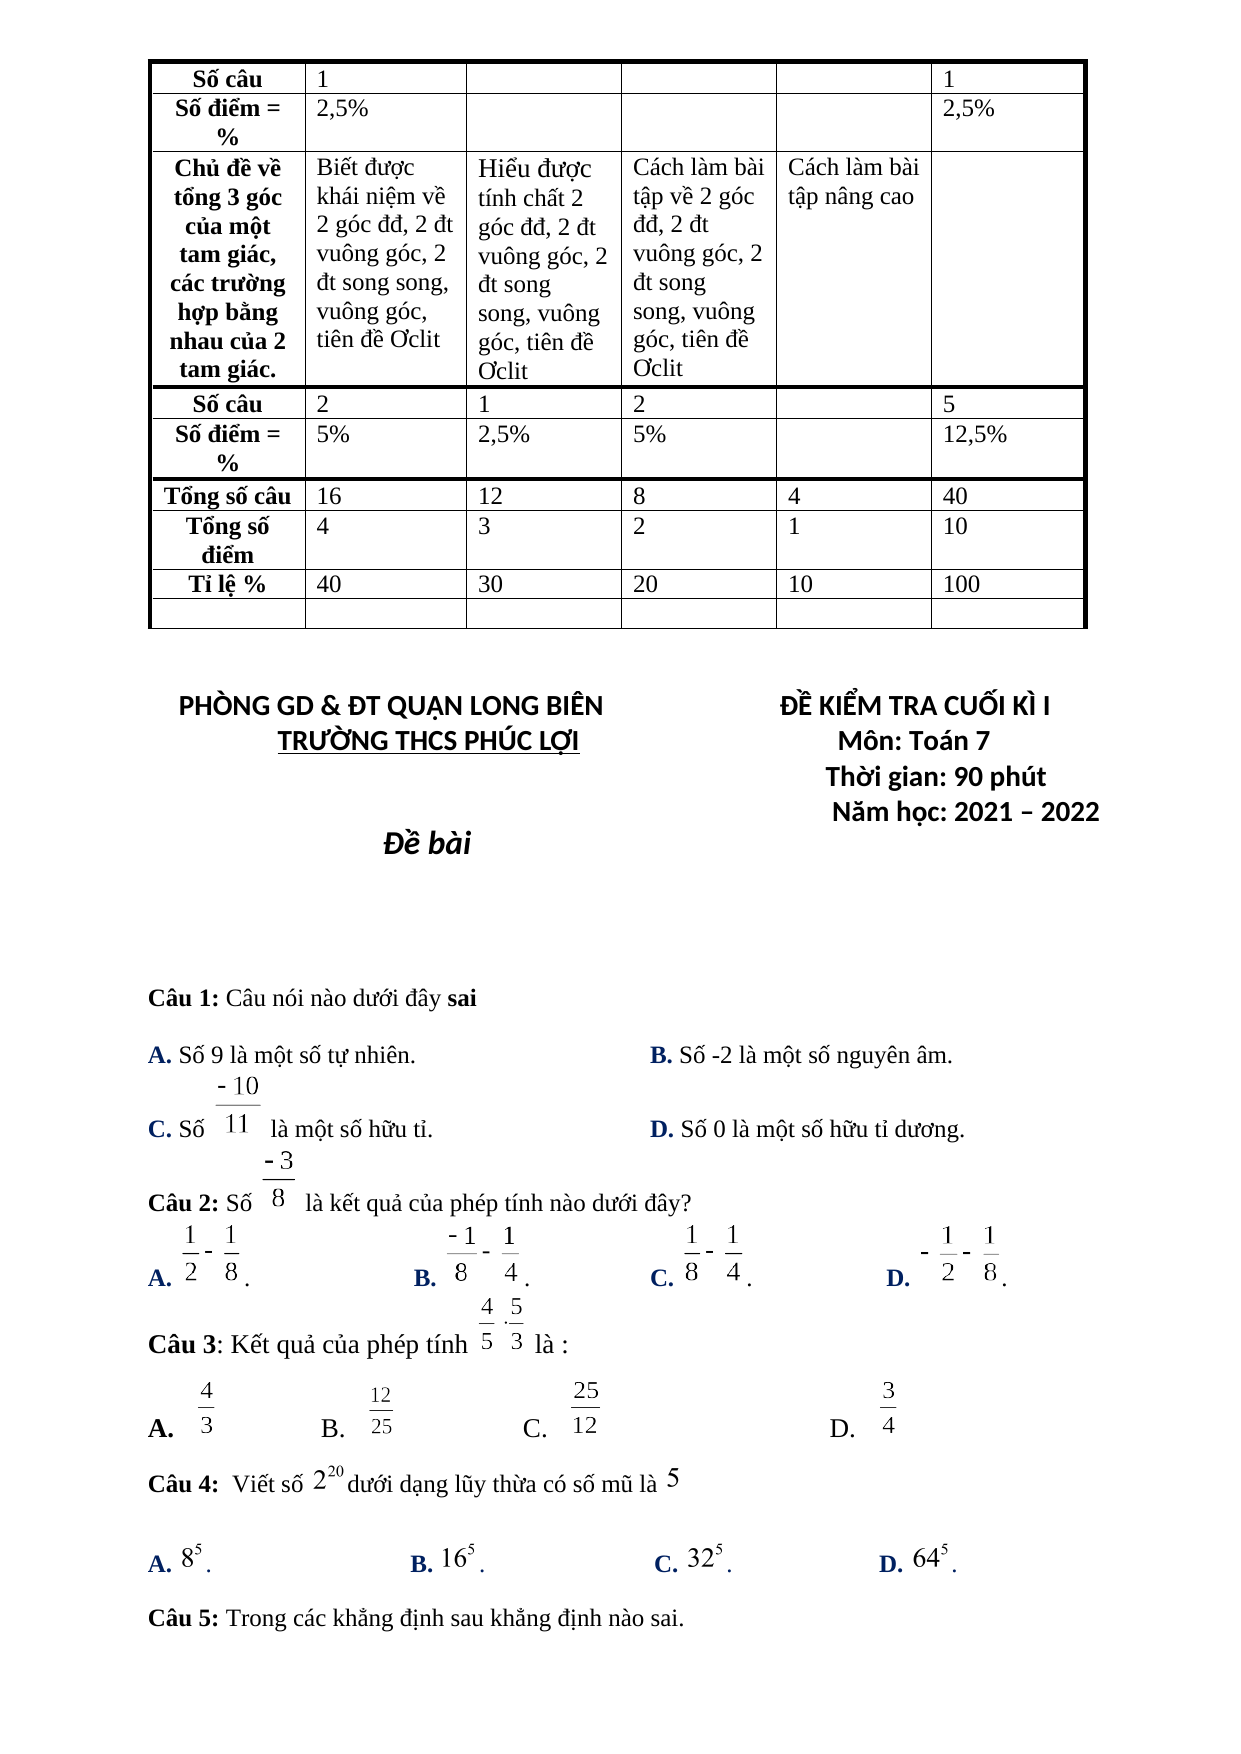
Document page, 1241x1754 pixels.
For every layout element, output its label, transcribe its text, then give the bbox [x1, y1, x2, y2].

table_cell 16 [306, 481, 466, 510]
table_cell Cách làm bài tập nâng cao [777, 152, 931, 384]
picture [178, 1537, 206, 1573]
table_cell [777, 599, 931, 628]
table_cell 2 [622, 389, 776, 418]
text A. Số 9 là một số tự nhiên. B. Số -2 là một số nguyên âm. [148, 1040, 1181, 1069]
table_cell 8 [622, 481, 776, 510]
table_header ĐỀ KIỂM TRA CUỐI KÌ I Môn: Toán 7 Thời gian: 90 phút Năm học: 2021 – 2022 [709, 687, 1228, 944]
table_cell [777, 64, 931, 92]
table_cell [622, 64, 776, 92]
table_cell [306, 599, 466, 628]
table_cell 2 [622, 511, 776, 568]
text A. . B. . C. . D. . [148, 1537, 1181, 1578]
table_cell 2,5% [467, 419, 621, 476]
table_cell Tổng số câu [152, 478, 305, 510]
table_cell 2,5% [306, 94, 466, 151]
text C. Số là một số hữu tỉ. D. Số 0 là một số hữu tỉ dương. [148, 1069, 1181, 1143]
table_cell Hiểu được tính chất 2 góc đđ, 2 đt vuông góc, 2 đt song song, vuông góc, tiên đề Ơclit [467, 152, 621, 384]
table_cell 5% [622, 419, 776, 476]
picture [909, 1537, 952, 1573]
table_cell 1 [932, 64, 1083, 92]
table_cell Số điểm = % [152, 419, 305, 476]
table_cell Số câu [152, 64, 305, 92]
table_cell 10 [932, 511, 1083, 568]
picture [439, 1537, 479, 1573]
table_cell 2 [306, 389, 466, 418]
text A. . B. . C. . D. . [148, 1217, 1181, 1291]
table_cell 4 [777, 481, 931, 510]
table_cell 3 [467, 511, 621, 568]
text Câu 5: Trong các khẳng định sau khẳng định nào sai. [148, 1603, 1181, 1632]
table_cell 30 [467, 570, 621, 598]
picture [663, 1463, 685, 1493]
text Câu 2: Số là kết quả của phép tính nào dưới đây? [148, 1143, 1181, 1217]
table_cell Tỉ lệ % [152, 570, 305, 598]
table_cell Tổng số điểm [152, 511, 305, 568]
table_cell 1 [306, 64, 466, 92]
table_cell 4 [306, 511, 466, 568]
table_cell Chủ đề về tổng 3 góc của một tam giác, các trường hợp bằng nhau của 2 tam giác. [152, 152, 305, 384]
table_cell [467, 599, 621, 628]
text A. B. C. D. [148, 1375, 1181, 1444]
table_cell Số điểm = % [152, 94, 305, 151]
table_cell [777, 389, 931, 418]
text Câu 1: Câu nói nào dưới đây sai [148, 983, 1181, 1011]
table_cell 20 [622, 570, 776, 598]
table_cell 1 [777, 511, 931, 568]
table_cell Số câu [152, 386, 305, 418]
table_cell 5% [306, 419, 466, 476]
table_cell 40 [306, 570, 466, 598]
table_cell 2,5% [932, 94, 1083, 151]
text Câu 4: Viết số dưới dạng lũy thừa có số mũ là [148, 1459, 1181, 1498]
table_cell [622, 94, 776, 151]
table_cell 12 [467, 481, 621, 510]
table_cell Biết được khái niệm về 2 góc đđ, 2 đt vuông góc, 2 đt song song, vuông góc, tiên đề Ơclit [306, 152, 466, 384]
table_cell 1 [467, 389, 621, 418]
table_cell [467, 94, 621, 151]
table_cell 40 [932, 481, 1083, 510]
text Câu 3: Kết quả của phép tính là : [148, 1291, 1181, 1360]
table_cell [622, 599, 776, 628]
table_cell 5 [932, 389, 1083, 418]
table_cell 10 [777, 570, 931, 598]
table_cell 100 [932, 570, 1083, 598]
table_cell [932, 152, 1083, 384]
table_header PHÒNG GD & ĐT QUẬN LONG BIÊN TRƯỜNG THCS PHÚC LỢI Đề bài [148, 687, 709, 944]
table_cell [152, 599, 305, 628]
table_cell [467, 64, 621, 92]
picture [309, 1459, 348, 1493]
table_cell Cách làm bài tập về 2 góc đđ, 2 đt vuông góc, 2 đt song song, vuông góc, tiên đề Ơclit [622, 152, 776, 384]
table_cell [777, 94, 931, 151]
picture [684, 1537, 727, 1573]
table_cell [777, 419, 931, 476]
table_cell 12,5% [932, 419, 1083, 476]
table_cell [932, 599, 1083, 628]
